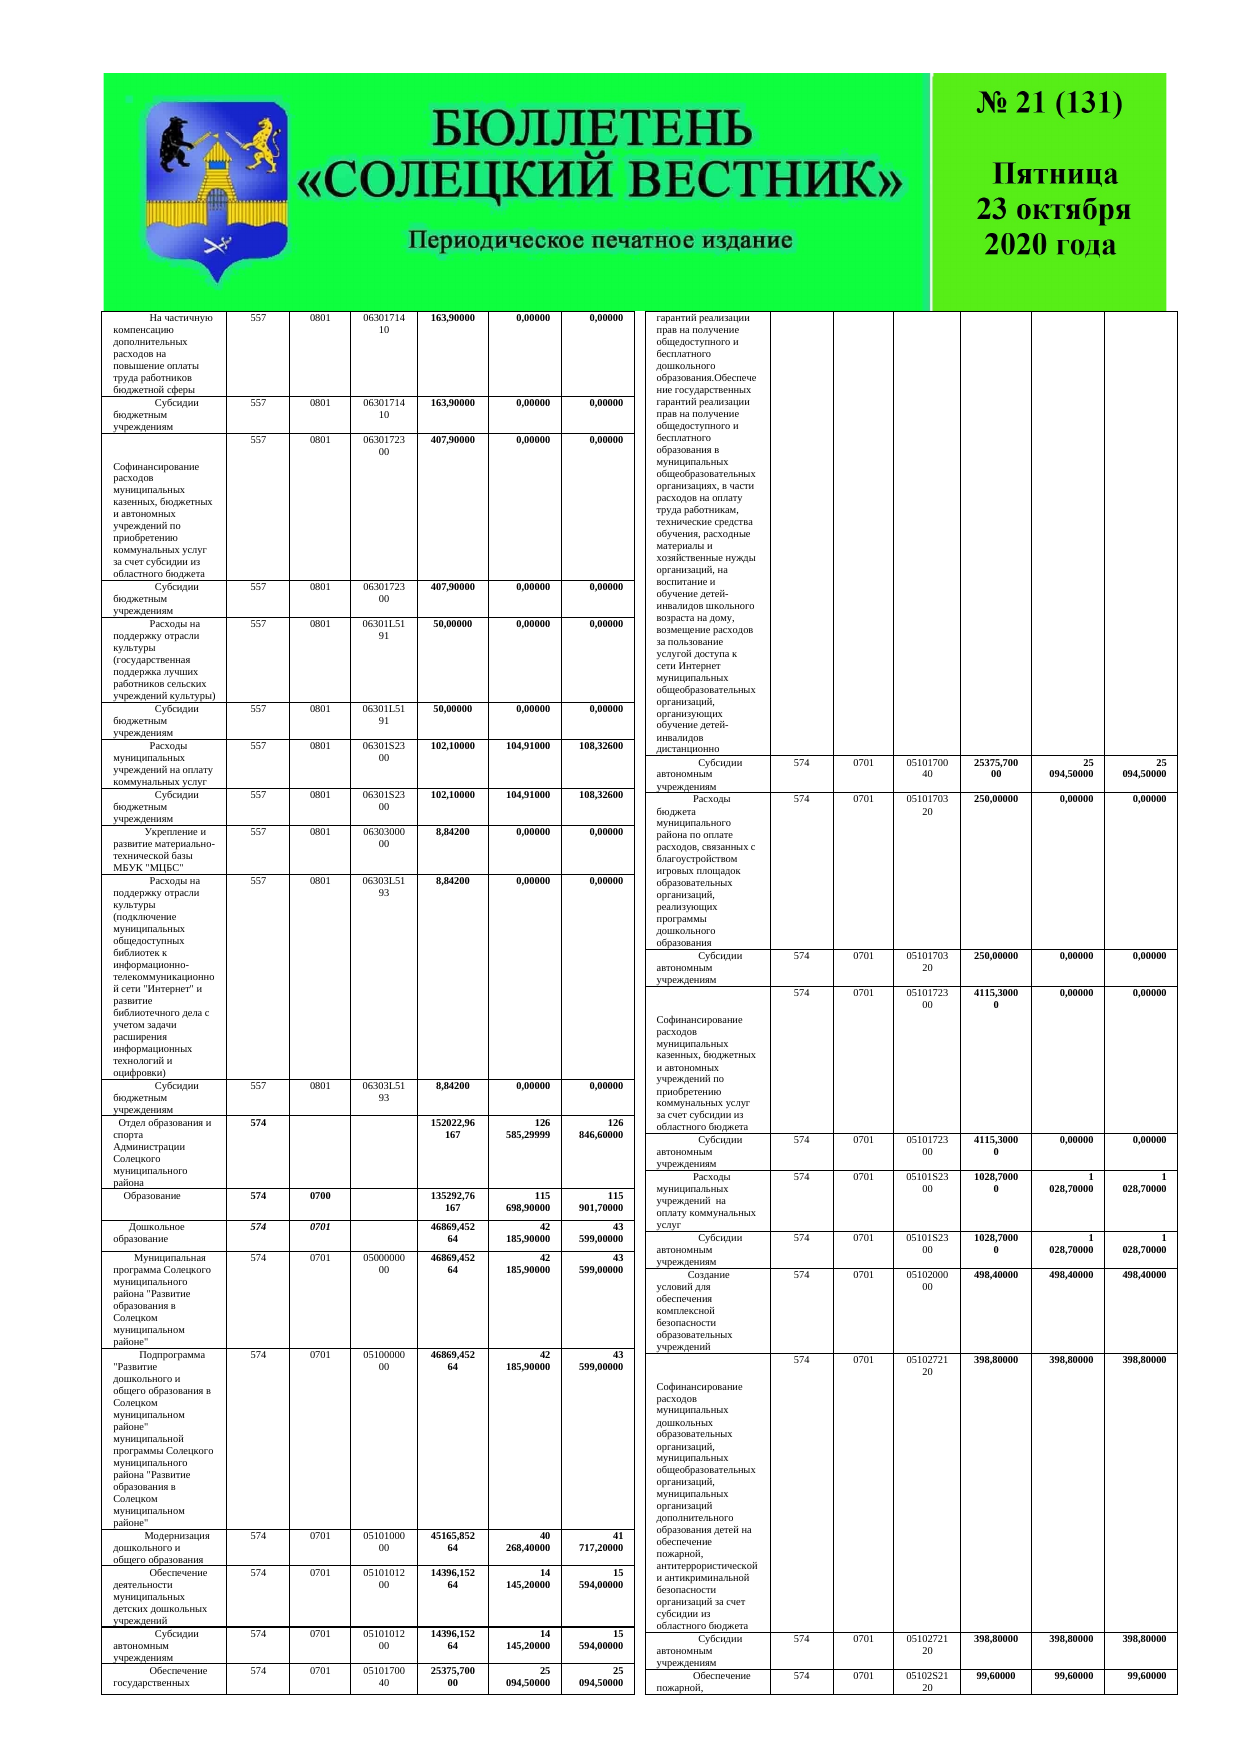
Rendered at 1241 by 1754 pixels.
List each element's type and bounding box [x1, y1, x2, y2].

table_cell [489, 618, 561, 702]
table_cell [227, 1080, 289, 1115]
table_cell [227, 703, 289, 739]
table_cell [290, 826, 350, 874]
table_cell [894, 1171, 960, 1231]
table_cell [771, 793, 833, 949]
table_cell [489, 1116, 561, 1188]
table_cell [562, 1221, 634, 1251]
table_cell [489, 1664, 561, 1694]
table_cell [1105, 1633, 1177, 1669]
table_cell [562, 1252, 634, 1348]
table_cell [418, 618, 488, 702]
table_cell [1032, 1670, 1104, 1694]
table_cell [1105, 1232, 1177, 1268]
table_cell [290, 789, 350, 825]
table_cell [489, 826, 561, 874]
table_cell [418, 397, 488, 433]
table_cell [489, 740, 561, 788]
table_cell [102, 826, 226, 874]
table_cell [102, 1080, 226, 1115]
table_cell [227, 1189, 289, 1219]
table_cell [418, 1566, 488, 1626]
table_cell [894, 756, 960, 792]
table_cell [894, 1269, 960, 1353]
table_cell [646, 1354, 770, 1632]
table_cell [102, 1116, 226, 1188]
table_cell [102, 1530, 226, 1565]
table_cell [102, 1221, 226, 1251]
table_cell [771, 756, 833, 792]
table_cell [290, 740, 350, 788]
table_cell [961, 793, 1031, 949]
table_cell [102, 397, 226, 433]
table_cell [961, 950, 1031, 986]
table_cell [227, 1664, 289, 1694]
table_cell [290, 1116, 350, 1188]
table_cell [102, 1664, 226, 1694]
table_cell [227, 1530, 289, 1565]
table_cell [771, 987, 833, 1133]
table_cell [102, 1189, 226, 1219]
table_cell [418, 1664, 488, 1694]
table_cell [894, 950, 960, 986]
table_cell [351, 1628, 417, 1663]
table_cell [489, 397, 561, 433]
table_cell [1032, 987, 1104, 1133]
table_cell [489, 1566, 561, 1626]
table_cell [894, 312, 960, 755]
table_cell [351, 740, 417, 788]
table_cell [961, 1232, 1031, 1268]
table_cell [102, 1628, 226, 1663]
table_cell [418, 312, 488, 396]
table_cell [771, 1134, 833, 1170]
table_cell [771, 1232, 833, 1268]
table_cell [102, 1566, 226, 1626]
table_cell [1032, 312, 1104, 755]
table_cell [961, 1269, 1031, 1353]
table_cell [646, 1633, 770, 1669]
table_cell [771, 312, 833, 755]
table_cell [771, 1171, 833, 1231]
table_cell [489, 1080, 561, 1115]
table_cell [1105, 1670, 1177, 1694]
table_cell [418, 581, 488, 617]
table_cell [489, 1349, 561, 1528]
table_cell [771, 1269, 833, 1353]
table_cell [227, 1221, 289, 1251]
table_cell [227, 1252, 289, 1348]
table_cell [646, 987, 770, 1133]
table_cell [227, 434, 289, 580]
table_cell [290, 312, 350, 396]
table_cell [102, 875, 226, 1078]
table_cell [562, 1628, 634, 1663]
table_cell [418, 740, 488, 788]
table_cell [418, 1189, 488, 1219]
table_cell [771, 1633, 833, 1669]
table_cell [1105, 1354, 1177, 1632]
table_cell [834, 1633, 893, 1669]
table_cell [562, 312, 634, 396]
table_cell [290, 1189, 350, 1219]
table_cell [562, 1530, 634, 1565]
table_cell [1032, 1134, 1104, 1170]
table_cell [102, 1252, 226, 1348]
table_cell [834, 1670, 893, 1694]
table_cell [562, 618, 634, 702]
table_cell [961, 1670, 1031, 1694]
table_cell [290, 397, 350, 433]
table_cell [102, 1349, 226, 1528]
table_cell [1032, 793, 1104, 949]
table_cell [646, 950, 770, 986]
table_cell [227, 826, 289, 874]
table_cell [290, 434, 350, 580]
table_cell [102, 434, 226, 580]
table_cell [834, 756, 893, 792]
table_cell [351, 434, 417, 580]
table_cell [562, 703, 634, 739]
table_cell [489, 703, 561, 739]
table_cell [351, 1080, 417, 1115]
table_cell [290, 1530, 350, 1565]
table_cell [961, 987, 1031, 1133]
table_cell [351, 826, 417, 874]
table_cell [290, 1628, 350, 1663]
picture [103, 73, 1167, 311]
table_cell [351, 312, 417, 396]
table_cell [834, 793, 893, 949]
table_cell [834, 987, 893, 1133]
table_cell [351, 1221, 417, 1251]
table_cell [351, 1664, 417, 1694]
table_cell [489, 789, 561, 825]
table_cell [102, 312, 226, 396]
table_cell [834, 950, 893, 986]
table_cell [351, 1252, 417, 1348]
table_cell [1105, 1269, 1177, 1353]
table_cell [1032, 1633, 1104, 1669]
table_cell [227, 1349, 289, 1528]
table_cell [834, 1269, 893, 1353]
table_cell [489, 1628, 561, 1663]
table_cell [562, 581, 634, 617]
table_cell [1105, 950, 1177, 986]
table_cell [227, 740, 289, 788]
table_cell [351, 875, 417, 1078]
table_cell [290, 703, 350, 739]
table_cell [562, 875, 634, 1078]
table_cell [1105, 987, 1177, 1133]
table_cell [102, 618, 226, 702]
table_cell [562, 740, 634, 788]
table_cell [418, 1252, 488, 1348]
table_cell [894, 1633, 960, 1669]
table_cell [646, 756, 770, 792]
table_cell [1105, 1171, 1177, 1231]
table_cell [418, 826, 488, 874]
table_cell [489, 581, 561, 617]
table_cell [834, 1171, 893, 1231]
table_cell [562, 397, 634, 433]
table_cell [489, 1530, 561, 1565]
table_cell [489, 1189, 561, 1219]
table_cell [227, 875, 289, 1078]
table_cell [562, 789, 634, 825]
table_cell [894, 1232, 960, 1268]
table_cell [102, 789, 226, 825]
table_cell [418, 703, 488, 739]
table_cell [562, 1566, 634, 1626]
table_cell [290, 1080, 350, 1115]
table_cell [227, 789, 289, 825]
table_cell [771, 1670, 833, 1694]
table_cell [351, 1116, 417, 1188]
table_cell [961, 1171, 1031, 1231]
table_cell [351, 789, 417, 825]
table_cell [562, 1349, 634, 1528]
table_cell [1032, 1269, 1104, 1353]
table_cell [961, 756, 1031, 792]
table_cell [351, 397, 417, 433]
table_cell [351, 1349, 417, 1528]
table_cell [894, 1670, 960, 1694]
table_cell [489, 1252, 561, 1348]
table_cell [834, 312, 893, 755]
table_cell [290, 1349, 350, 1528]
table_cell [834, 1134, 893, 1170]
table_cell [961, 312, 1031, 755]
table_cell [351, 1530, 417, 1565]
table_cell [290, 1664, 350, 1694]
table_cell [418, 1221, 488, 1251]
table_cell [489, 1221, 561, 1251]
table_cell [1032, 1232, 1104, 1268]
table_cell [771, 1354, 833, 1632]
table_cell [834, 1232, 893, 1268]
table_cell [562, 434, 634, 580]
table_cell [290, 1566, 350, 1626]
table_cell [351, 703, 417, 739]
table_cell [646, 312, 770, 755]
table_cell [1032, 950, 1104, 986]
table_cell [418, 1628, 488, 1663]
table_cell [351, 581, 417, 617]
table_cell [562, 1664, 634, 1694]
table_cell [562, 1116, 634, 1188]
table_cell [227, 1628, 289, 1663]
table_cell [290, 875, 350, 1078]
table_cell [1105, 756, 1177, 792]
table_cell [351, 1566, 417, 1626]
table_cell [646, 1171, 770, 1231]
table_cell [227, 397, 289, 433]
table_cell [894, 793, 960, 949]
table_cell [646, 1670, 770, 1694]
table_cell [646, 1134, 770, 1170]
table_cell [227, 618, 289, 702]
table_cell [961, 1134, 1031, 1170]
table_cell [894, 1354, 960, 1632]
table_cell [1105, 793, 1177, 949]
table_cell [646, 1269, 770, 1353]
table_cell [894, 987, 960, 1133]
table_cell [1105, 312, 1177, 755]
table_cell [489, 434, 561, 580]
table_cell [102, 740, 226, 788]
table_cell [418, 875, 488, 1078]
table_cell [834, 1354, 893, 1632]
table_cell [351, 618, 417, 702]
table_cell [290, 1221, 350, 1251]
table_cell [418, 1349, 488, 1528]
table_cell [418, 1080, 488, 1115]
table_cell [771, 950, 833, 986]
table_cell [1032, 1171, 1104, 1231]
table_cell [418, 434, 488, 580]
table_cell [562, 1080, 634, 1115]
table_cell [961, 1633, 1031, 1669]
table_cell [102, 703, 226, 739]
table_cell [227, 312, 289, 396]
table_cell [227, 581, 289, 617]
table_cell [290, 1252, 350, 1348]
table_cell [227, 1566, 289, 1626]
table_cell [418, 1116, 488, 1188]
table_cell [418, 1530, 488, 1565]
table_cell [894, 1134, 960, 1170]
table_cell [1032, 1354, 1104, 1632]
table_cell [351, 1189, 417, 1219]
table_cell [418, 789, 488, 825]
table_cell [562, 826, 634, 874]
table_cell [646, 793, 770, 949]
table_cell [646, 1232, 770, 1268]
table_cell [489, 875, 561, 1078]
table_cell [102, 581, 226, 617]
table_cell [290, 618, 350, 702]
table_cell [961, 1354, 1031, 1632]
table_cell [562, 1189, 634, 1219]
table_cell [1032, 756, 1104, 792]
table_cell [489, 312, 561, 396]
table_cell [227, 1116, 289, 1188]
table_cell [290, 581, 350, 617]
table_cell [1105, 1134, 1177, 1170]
